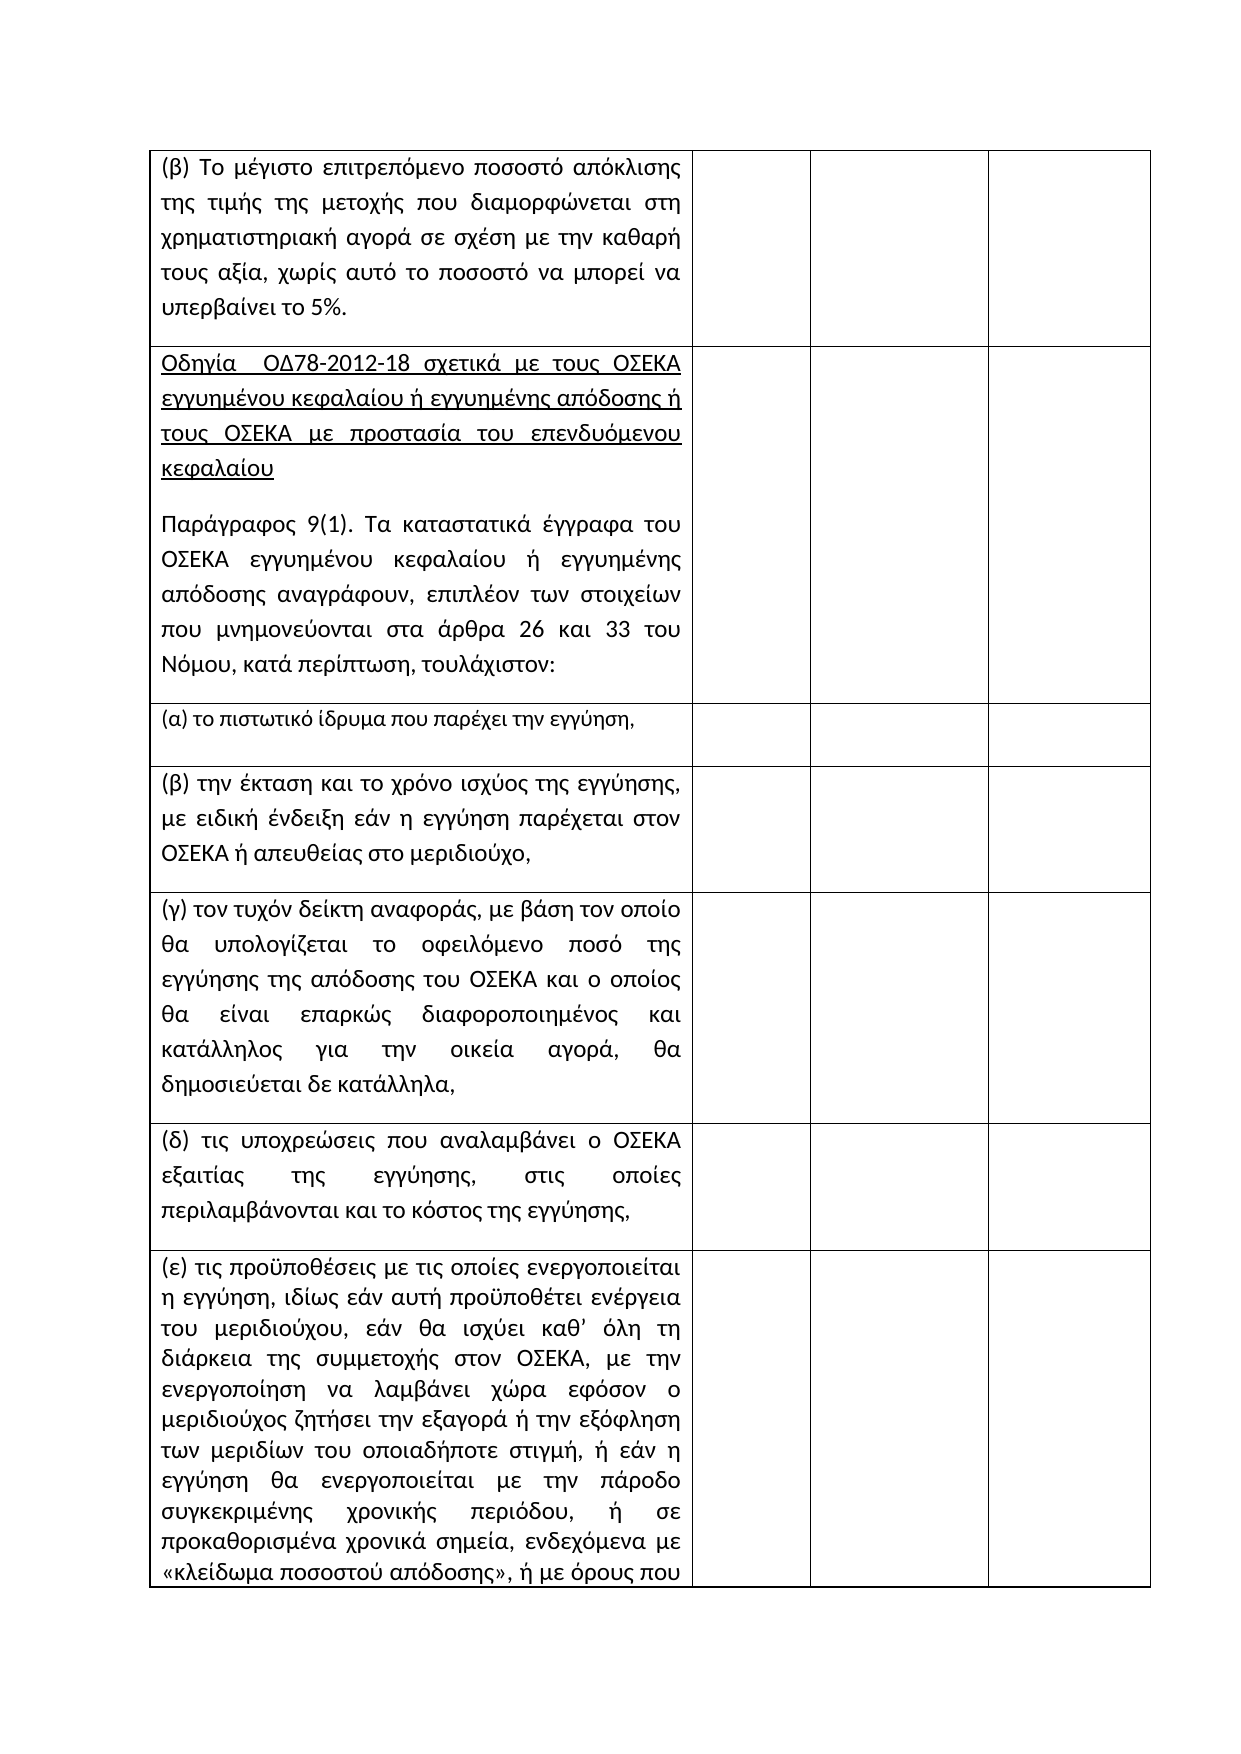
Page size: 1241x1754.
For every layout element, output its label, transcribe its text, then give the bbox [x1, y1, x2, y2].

table_cell [989, 767, 1150, 892]
table_cell [811, 767, 988, 892]
table_cell (β) την έκταση και το χρόνο ισχύος της εγγύησης, με ειδική ένδειξη εάν η εγγύηση παρέχεται στον ΟΣΕΚΑ ή απευθείας στο μεριδιούχο, [151, 767, 692, 892]
table_cell (γ) τον τυχόν δείκτη αναφοράς, με βάση τον οποίο θα υπολογίζεται το οφειλόμενο ποσό της εγγύησης της απόδοσης του ΟΣΕΚΑ και ο οποίος θα είναι επαρκώς διαφοροποιημένος και κατάλληλος για την οικεία αγορά, θα δημοσιεύεται δε κατάλληλα, [151, 893, 692, 1123]
table_cell [693, 1251, 810, 1586]
table_cell [693, 767, 810, 892]
table_cell [989, 347, 1150, 703]
table_cell [693, 1124, 810, 1249]
table_cell [989, 893, 1150, 1123]
table_cell [811, 1124, 988, 1249]
table_cell [693, 151, 810, 346]
table_cell [811, 151, 988, 346]
table_cell (β) Το μέγιστο επιτρεπόμενο ποσοστό απόκλισης της τιμής της μετοχής που διαμορφώνεται στη χρηματιστηριακή αγορά σε σχέση με την καθαρή τους αξία, χωρίς αυτό το ποσοστό να μπορεί να υπερβαίνει το 5%. [151, 151, 692, 346]
table_cell [989, 1124, 1150, 1249]
table_cell [811, 1251, 988, 1586]
table_cell [693, 893, 810, 1123]
table_cell [989, 1251, 1150, 1586]
table_cell (α) το πιστωτικό ίδρυμα που παρέχει την εγγύηση, [151, 704, 692, 766]
table_cell [989, 151, 1150, 346]
table_cell [989, 704, 1150, 766]
table_cell [811, 347, 988, 703]
table_cell [693, 347, 810, 703]
table_cell (δ) τις υποχρεώσεις που αναλαμβάνει ο ΟΣΕΚΑ εξαιτίας της εγγύησης, στις οποίες περιλαμβάνονται και το κόστος της εγγύησης, [151, 1124, 692, 1249]
table_cell [811, 893, 988, 1123]
table_cell [811, 704, 988, 766]
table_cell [151, 1251, 692, 1586]
table_cell [693, 704, 810, 766]
table_cell Οδηγία ΟΔ78-2012-18 σχετικά με τους ΟΣΕΚΑ εγγυημένου κεφαλαίου ή εγγυημένης απόδοσης ή τους ΟΣΕΚΑ με προστασία του επενδυόμενου κεφαλαίου Παράγραφος 9(1). Τα καταστατικά έγγραφα του ΟΣΕΚΑ εγγυημένου κεφαλαίου ή εγγυημένης απόδοσης αναγράφουν, επιπλέον των στοιχείων που μνημονεύονται στα άρθρα 26 και 33 του Νόμου, κατά περίπτωση, τουλάχιστον: [151, 347, 692, 703]
